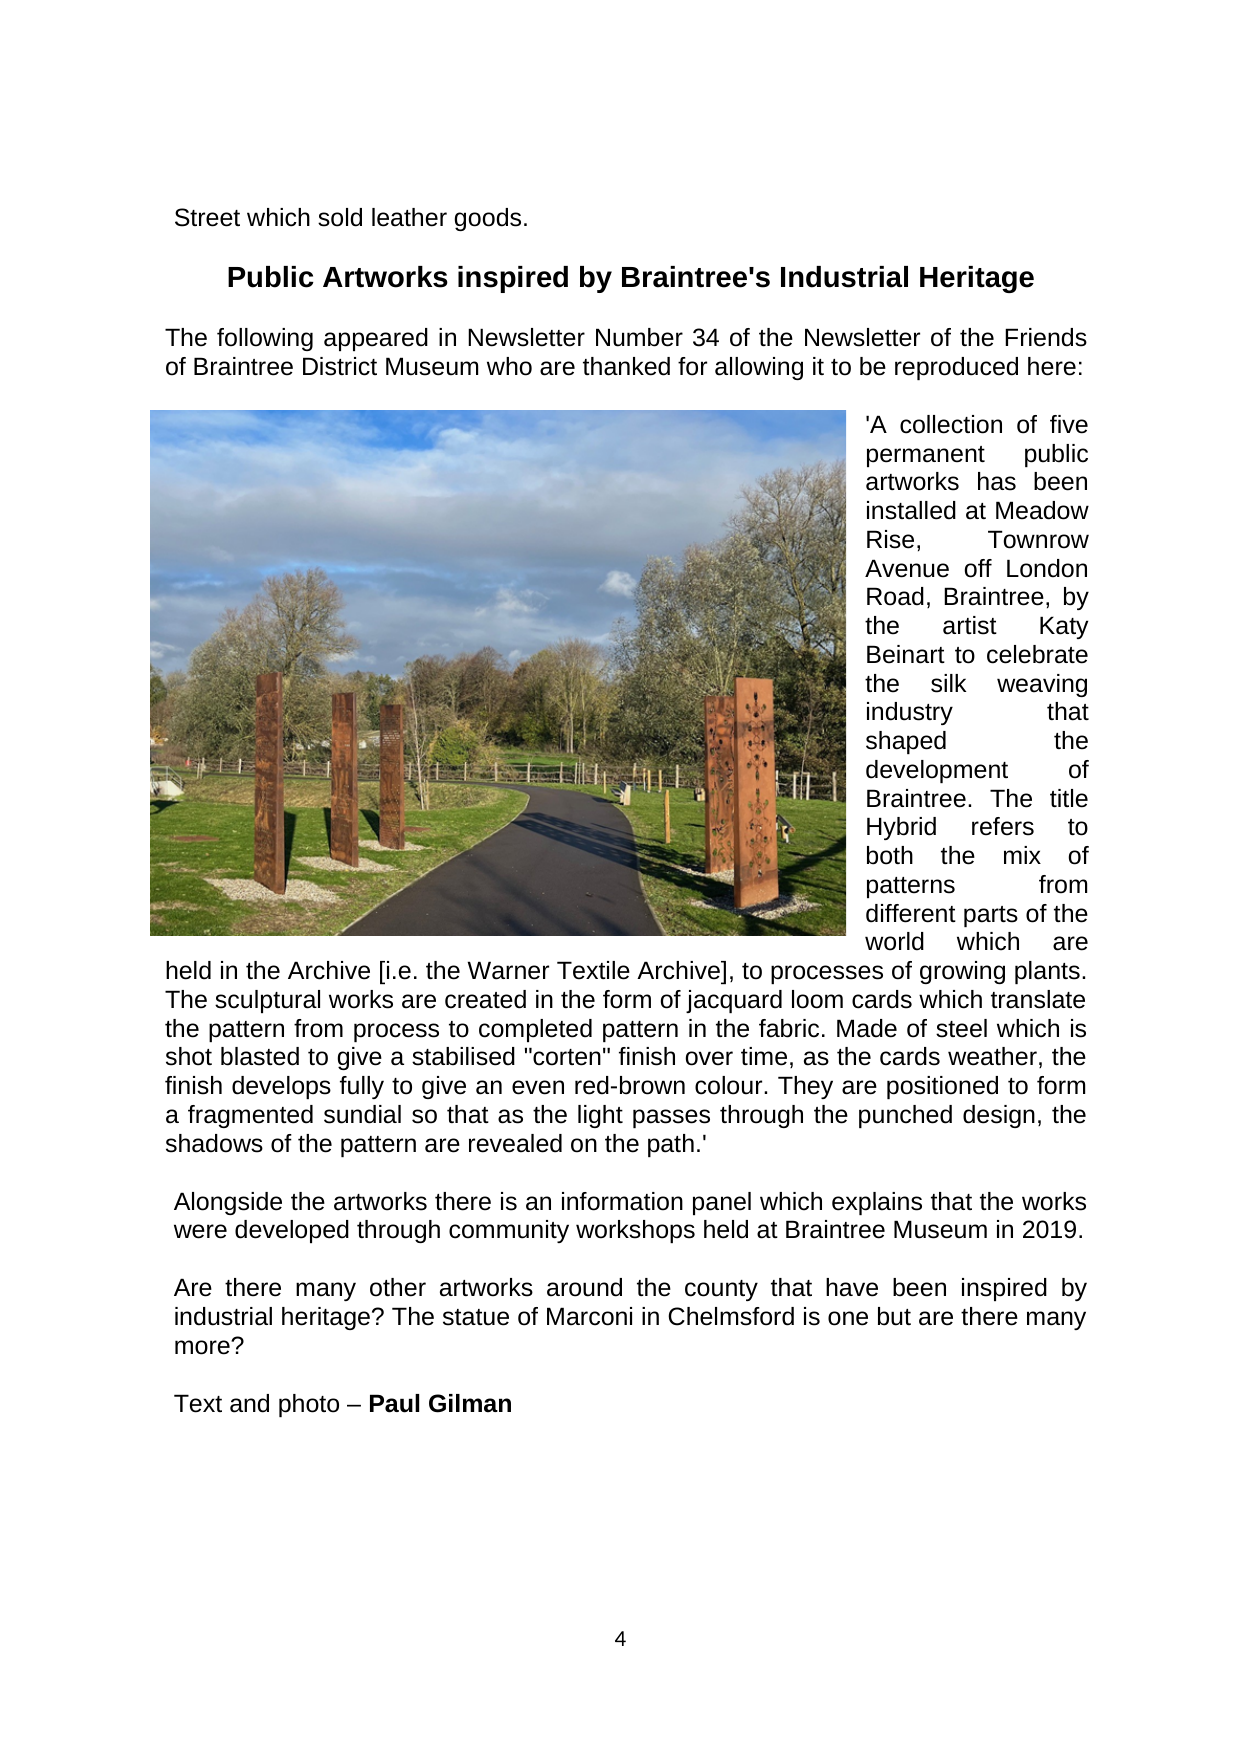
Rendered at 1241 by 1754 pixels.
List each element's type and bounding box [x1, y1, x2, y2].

picture [150, 410, 847, 936]
table_header [150, 150, 1090, 1586]
